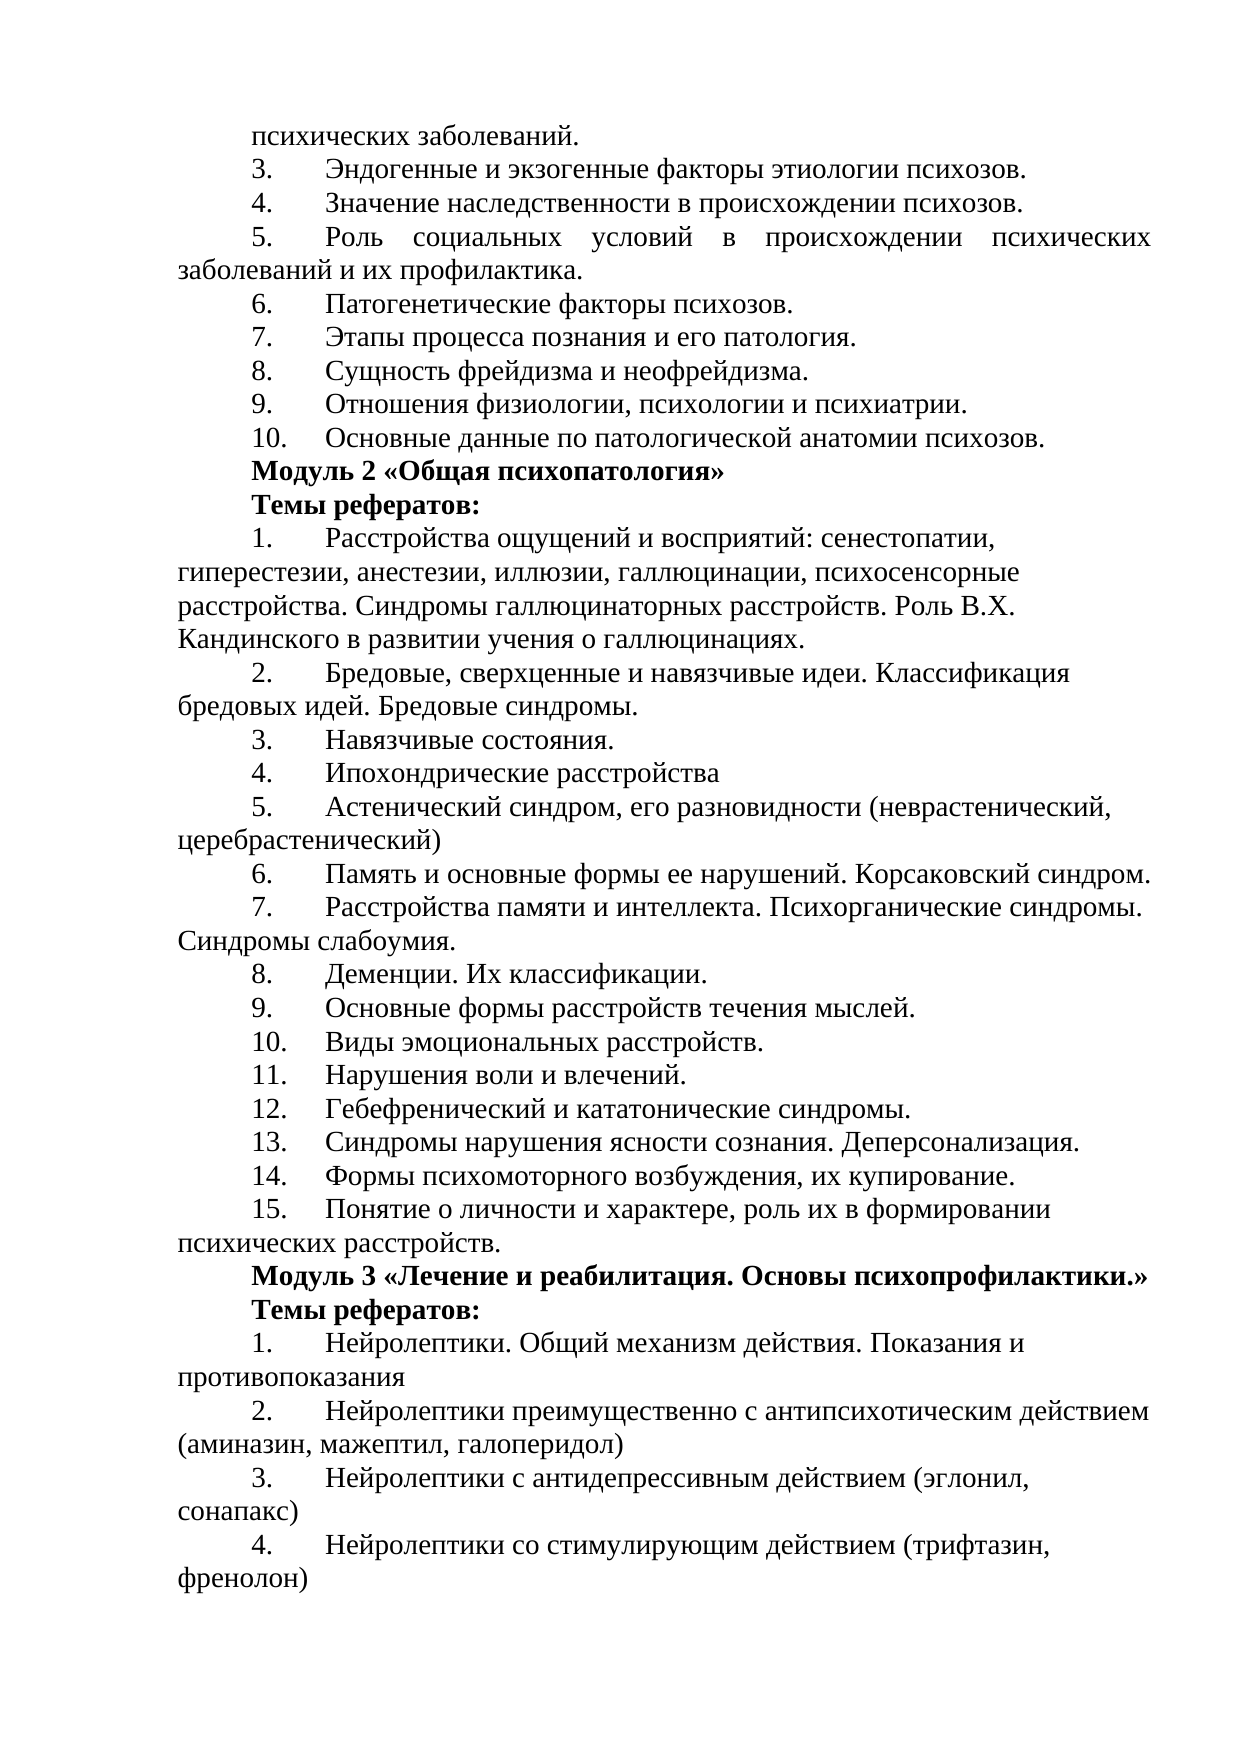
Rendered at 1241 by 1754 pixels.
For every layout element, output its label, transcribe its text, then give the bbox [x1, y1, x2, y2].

list Патогенетические факторы психозов. [177, 286, 1152, 319]
list Нейролептики. Общий механизм действия. Показания и противопоказания [177, 1326, 1152, 1393]
list Нейролептики со стимулирующим действием (трифтазин, френолон) [177, 1527, 1152, 1594]
list Темы рефератов: [177, 1292, 1152, 1326]
list Деменции. Их классификации. [177, 957, 1152, 990]
list Расстройства ощущений и восприятий: сенестопатии, гиперестезии, анестезии, иллюзии, галлюцинации, психосенсорные расстройства. Синдромы галлюцинаторных расстройств. Роль В.Х. Кандинского в развитии учения о галлюцинациях. [177, 521, 1152, 655]
list Значение наследственности в происхождении психозов. [177, 185, 1152, 219]
list Этапы процесса познания и его патология. [177, 319, 1152, 353]
list психических заболеваний. [251, 118, 1152, 152]
list Ипохондрические расстройства [177, 755, 1152, 789]
list Расстройства памяти и интеллекта. Психорганические синдромы. Синдромы слабоумия. [177, 889, 1152, 957]
list Гебефренический и кататонические синдромы. [177, 1091, 1152, 1124]
list Эндогенные и экзогенные факторы этиологии психозов. [177, 152, 1152, 185]
list Модуль 3 «Лечение и реабилитация. Основы психопрофилактики.» [177, 1258, 1152, 1292]
list Синдромы нарушения ясности сознания. Деперсонализация. [177, 1124, 1152, 1158]
list Темы рефератов: [177, 487, 1152, 521]
list Виды эмоциональных расстройств. [177, 1024, 1152, 1057]
list Модуль 2 «Общая психопатология» [177, 453, 1152, 487]
list Формы психомоторного возбуждения, их купирование. [177, 1158, 1152, 1191]
list Отношения физиологии, психологии и психиатрии. [177, 386, 1152, 420]
list Сущность фрейдизма и неофрейдизма. [177, 353, 1152, 386]
list Нарушения воли и влечений. [177, 1057, 1152, 1091]
list Память и основные формы ее нарушений. Корсаковский синдром. [177, 856, 1152, 889]
list Основные данные по патологической анатомии психозов. [177, 420, 1152, 453]
list Навязчивые состояния. [177, 722, 1152, 755]
list Нейролептики с антидепрессивным действием (эглонил, сонапакс) [177, 1460, 1152, 1527]
list Понятие о личности и характере, роль их в формировании психических расстройств. [177, 1191, 1152, 1258]
list Астенический синдром, его разновидности (неврастенический, церебрастенический) [177, 789, 1152, 856]
list Бредовые, сверхценные и навязчивые идеи. Классификация бредовых идей. Бредовые синдромы. [177, 655, 1152, 722]
list Роль социальных условий в происхождении психических заболеваний и их профилактика. [177, 219, 1152, 286]
list Нейролептики преимущественно с антипсихотическим действием (аминазин, мажептил, галоперидол) [177, 1393, 1152, 1460]
list Основные формы расстройств течения мыслей. [177, 990, 1152, 1024]
